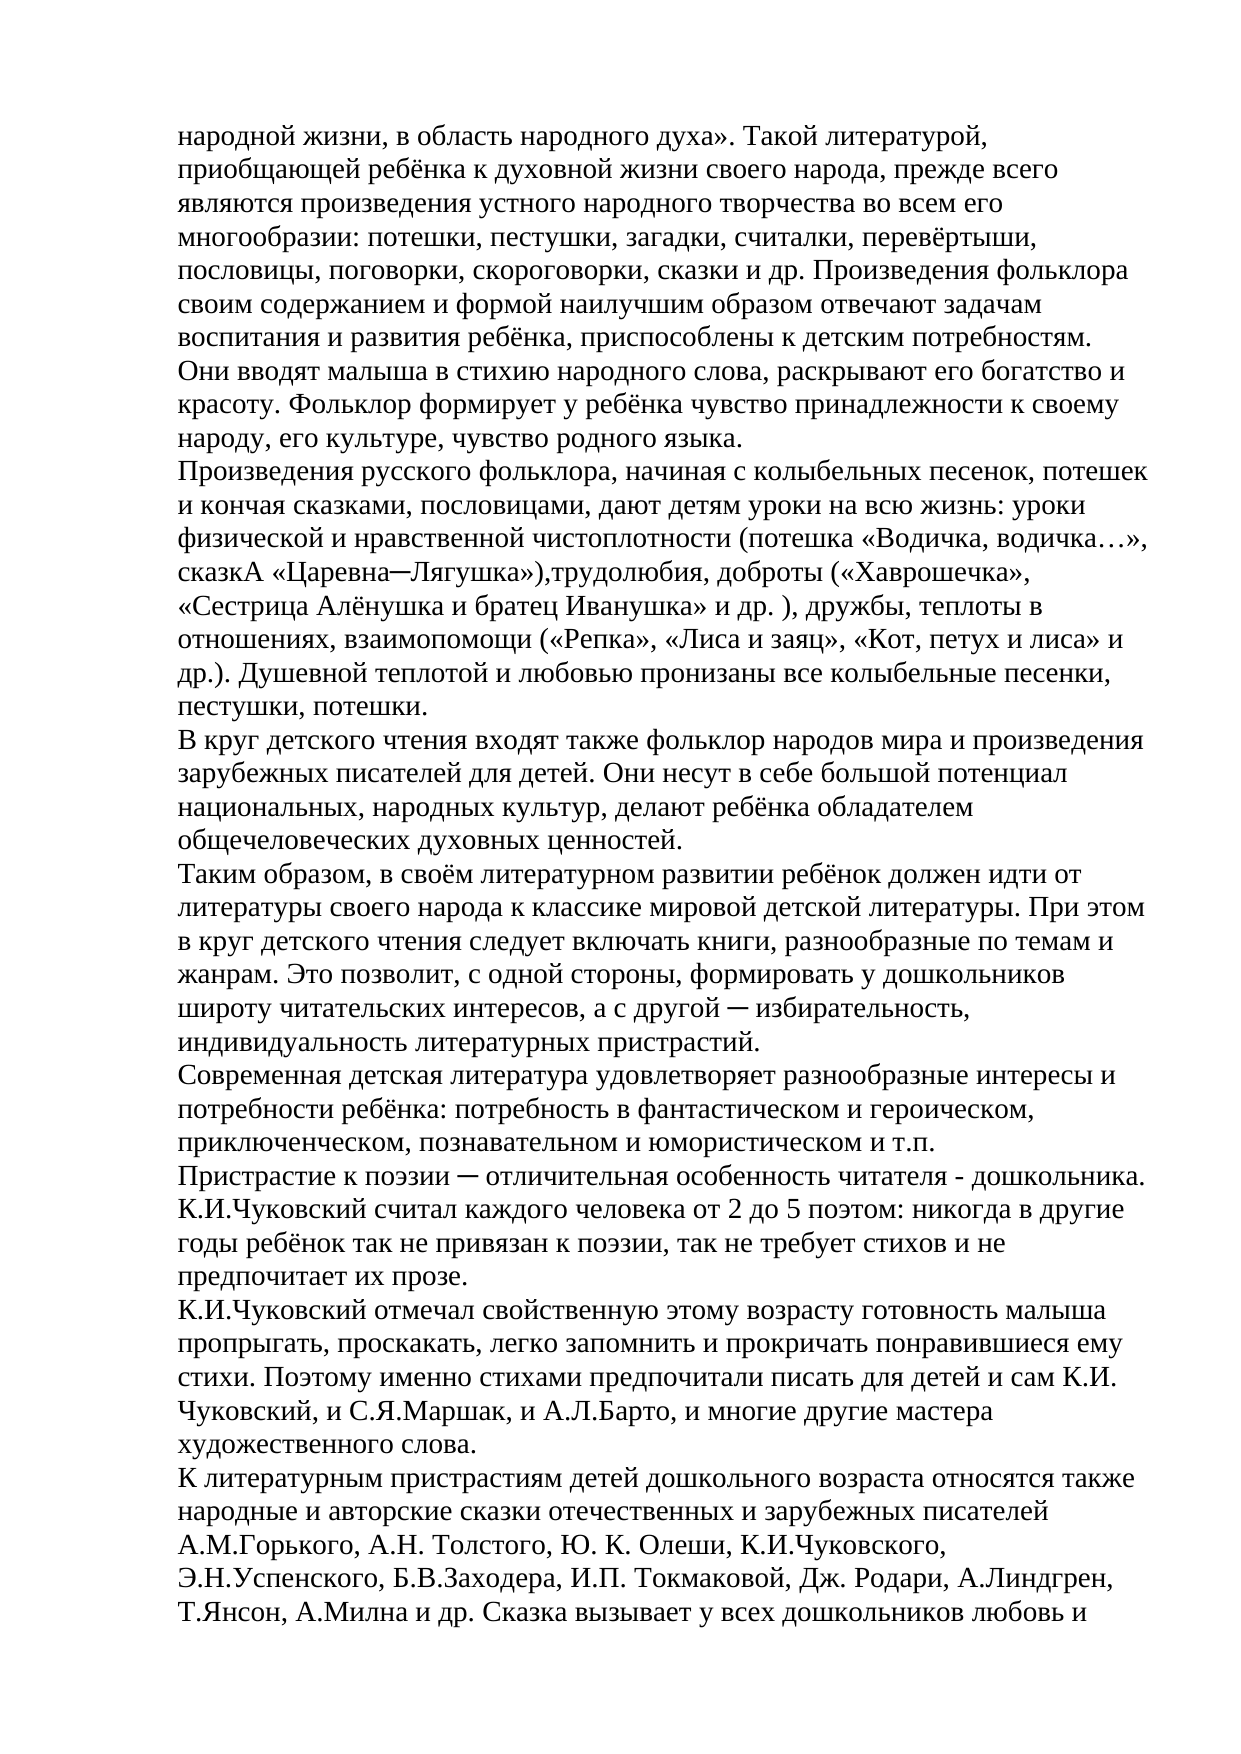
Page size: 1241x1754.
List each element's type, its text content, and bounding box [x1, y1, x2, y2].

text Пристрастие к поэзии ─ отличительная особенность читателя - дошкольника. К.И.Чуковский считал каждого человека от 2 до 5 поэтом: никогда в другие годы ребёнок так не привязан к поэзии, так не требует стихов и не предпочитает их прозе. [177, 1158, 1152, 1292]
text В круг детского чтения входят также фольклор народов мира и произведения зарубежных писателей для детей. Они несут в себе большой потенциал национальных, народных культур, делают ребёнка обладателем общечеловеческих духовных ценностей. [177, 722, 1152, 856]
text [177, 1460, 1152, 1627]
text Произведения русского фольклора, начиная с колыбельных песенок, потешек и кончая сказками, пословицами, дают детям уроки на всю жизнь: уроки физической и нравственной чистоплотности (потешка «Водичка, водичка…», cказкА «Царевна─Лягушка»),трудолюбия, доброты («Хаврошечка», «Сестрица Алёнушка и братец Иванушка» и др. ), дружбы, теплоты в отношениях, взаимопомощи («Репка», «Лиса и заяц», «Кот, петух и лиса» и др.). Душевной теплотой и любовью пронизаны все колыбельные песенки, пестушки, потешки. [177, 453, 1152, 722]
text Современная детская литература удовлетворяет разнообразные интересы и потребности ребёнка: потребность в фантастическом и героическом, приключенческом, познавательном и юмористическом и т.п. [177, 1057, 1152, 1158]
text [177, 118, 1152, 453]
text К.И.Чуковский отмечал свойственную этому возрасту готовность малыша пропрыгать, проскакать, легко запомнить и прокричать понравившиеся ему стихи. Поэтому именно стихами предпочитали писать для детей и сам К.И. Чуковский, и С.Я.Маршак, и А.Л.Барто, и многие другие мастера художественного слова. [177, 1292, 1152, 1460]
text Таким образом, в своём литературном развитии ребёнок должен идти от литературы своего народа к классике мировой детской литературы. При этом в круг детского чтения следует включать книги, разнообразные по темам и жанрам. Это позволит, с одной стороны, формировать у дошкольников широту читательских интересов, а с другой ─ избирательность, индивидуальность литературных пристрастий. [177, 856, 1152, 1057]
